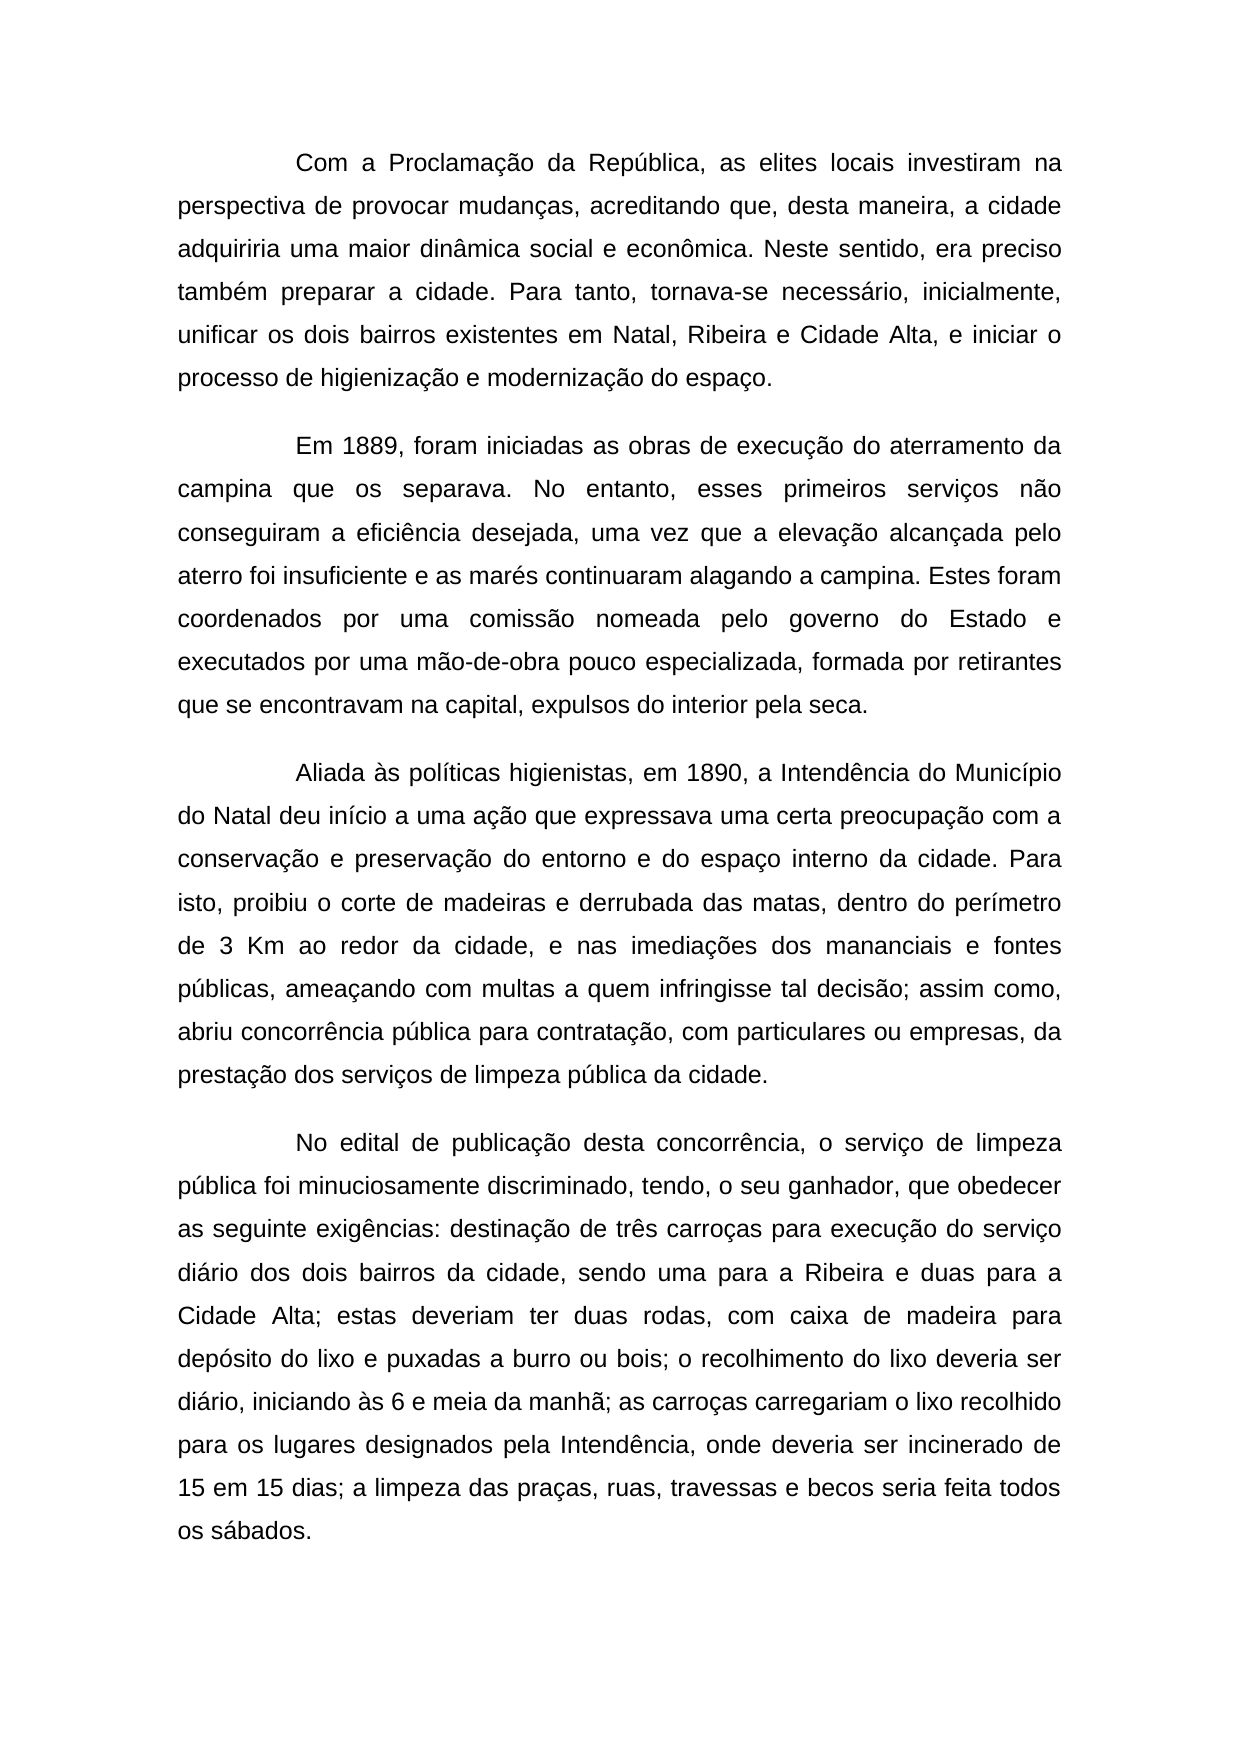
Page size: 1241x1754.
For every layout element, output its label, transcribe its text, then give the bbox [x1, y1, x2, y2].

text Em 1889, foram iniciadas as obras de execução do aterramento da campina que os separava. No entanto, esses primeiros serviços não conseguiram a eficiência desejada, uma vez que a elevação alcançada pelo aterro foi insuficiente e as marés continuaram alagando a campina. Estes foram coordenados por uma comissão nomeada pelo governo do Estado e executados por uma mão-de-obra pouco especializada, formada por retirantes que se encontravam na capital, expulsos do interior pela seca. [177, 431, 1063, 719]
text Com a Proclamação da República, as elites locais investiram na perspectiva de provocar mudanças, acreditando que, desta maneira, a cidade adquiriria uma maior dinâmica social e econômica. Neste sentido, era preciso também preparar a cidade. Para tanto, tornava-se necessário, inicialmente, unificar os dois bairros existentes em Natal, Ribeira e Cidade Alta, e iniciar o processo de higienização e modernização do espaço. [177, 148, 1063, 392]
text Aliada às políticas higienistas, em 1890, a Intendência do Município do Natal deu início a uma ação que expressava uma certa preocupação com a conservação e preservação do entorno e do espaço interno da cidade. Para isto, proibiu o corte de madeiras e derrubada das matas, dentro do perímetro de 3 Km ao redor da cidade, e nas imediações dos mananciais e fontes públicas, ameaçando com multas a quem infringisse tal decisão; assim como, abriu concorrência pública para contratação, com particulares ou empresas, da prestação dos serviços de limpeza pública da cidade. [177, 758, 1063, 1089]
text No edital de publicação desta concorrência, o serviço de limpeza pública foi minuciosamente discriminado, tendo, o seu ganhador, que obedecer as seguinte exigências: destinação de três carroças para execução do serviço diário dos dois bairros da cidade, sendo uma para a Ribeira e duas para a Cidade Alta; estas deveriam ter duas rodas, com caixa de madeira para depósito do lixo e puxadas a burro ou bois; o recolhimento do lixo deveria ser diário, iniciando às 6 e meia da manhã; as carroças carregariam o lixo recolhido para os lugares designados pela Intendência, onde deveria ser incinerado de 15 em 15 dias; a limpeza das praças, ruas, travessas e becos seria feita todos os sábados. [177, 1128, 1063, 1545]
